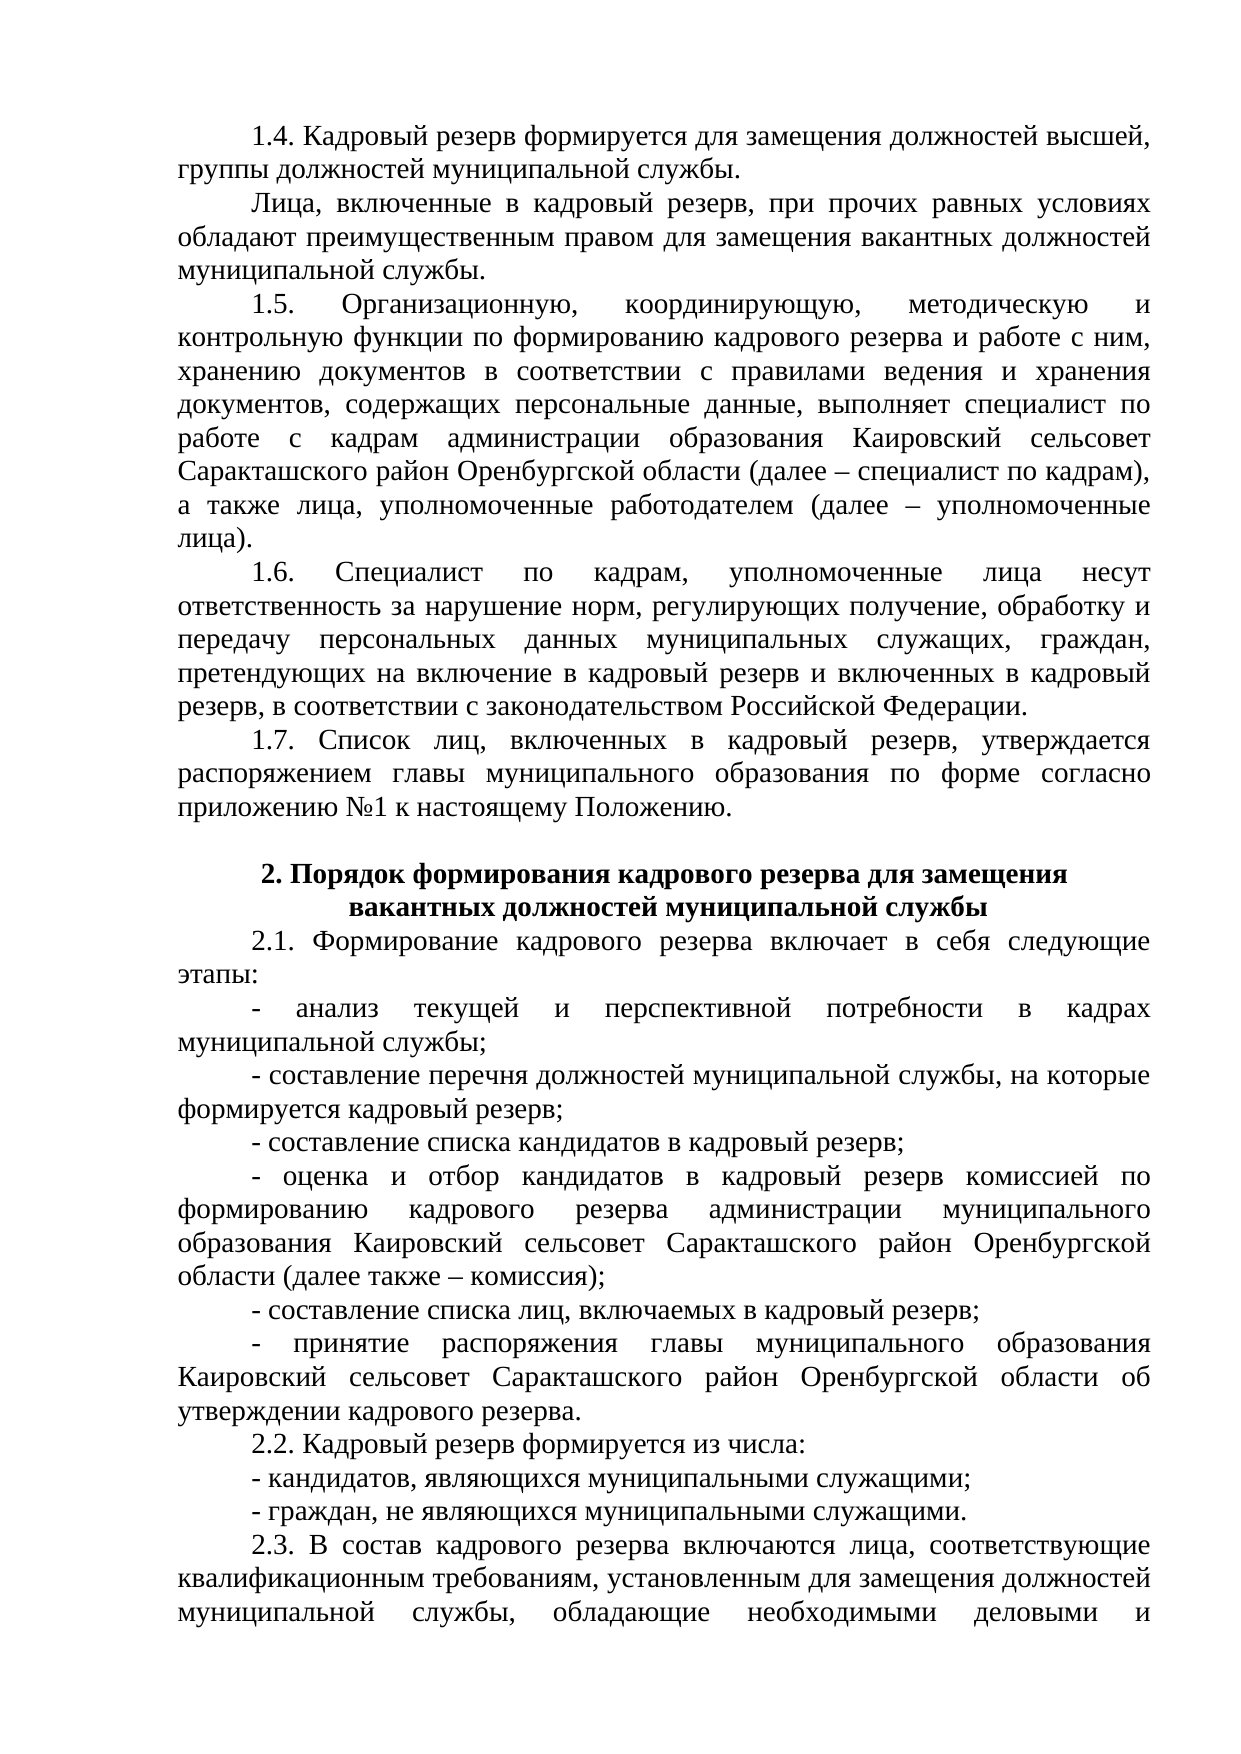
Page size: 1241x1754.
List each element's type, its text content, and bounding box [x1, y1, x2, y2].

text Лица, включенные в кадровый резерв, при прочих равных условиях обладают преимущественным правом для замещения вакантных должностей муниципальной службы. [177, 185, 1152, 286]
text 1.7. Список лиц, включенных в кадровый резерв, утверждается распоряжением главы муниципального образования по форме согласно приложению №1 к настоящему Положению. [177, 722, 1152, 822]
text - анализ текущей и перспективной потребности в кадрах муниципальной службы; [177, 990, 1152, 1057]
text - составление списка лиц, включаемых в кадровый резерв; [177, 1292, 1152, 1326]
text 2. Порядок формирования кадрового резерва для замещения [177, 856, 1152, 889]
text 1.4. Кадровый резерв формируется для замещения должностей высшей, группы должностей муниципальной службы. [177, 118, 1152, 185]
text 2.1. Формирование кадрового резерва включает в себя следующие этапы: [177, 923, 1152, 990]
text - оценка и отбор кандидатов в кадровый резерв комиссией по формированию кадрового резерва администрации муниципального образования Каировский сельсовет Саракташского район Оренбургской области (далее также – комиссия); [177, 1158, 1152, 1292]
text - составление списка кандидатов в кадровый резерв; [177, 1124, 1152, 1158]
text - кандидатов, являющихся муниципальными служащими; [177, 1460, 1152, 1493]
text вакантных должностей муниципальной службы [177, 889, 1152, 923]
text 2.2. Кадровый резерв формируется из числа: [177, 1426, 1152, 1460]
text 1.6. Специалист по кадрам, уполномоченные лица несут ответственность за нарушение норм, регулирующих получение, обработку и передачу персональных данных муниципальных служащих, граждан, претендующих на включение в кадровый резерв и включенных в кадровый резерв, в соответствии с законодательством Российской Федерации. [177, 554, 1152, 722]
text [177, 1527, 1152, 1627]
text - граждан, не являющихся муниципальными служащими. [177, 1493, 1152, 1527]
text - принятие распоряжения главы муниципального образования Каировский сельсовет Саракташского район Оренбургской области об утверждении кадрового резерва. [177, 1326, 1152, 1426]
text - составление перечня должностей муниципальной службы, на которые формируется кадровый резерв; [177, 1057, 1152, 1124]
text 1.5. Организационную, координирующую, методическую и контрольную функции по формированию кадрового резерва и работе с ним, хранению документов в соответствии с правилами ведения и хранения документов, содержащих персональные данные, выполняет специалист по работе с кадрам администрации образования Каировский сельсовет Саракташского район Оренбургской области (далее – специалист по кадрам), а также лица, уполномоченные работодателем (далее – уполномоченные лица). [177, 286, 1152, 554]
